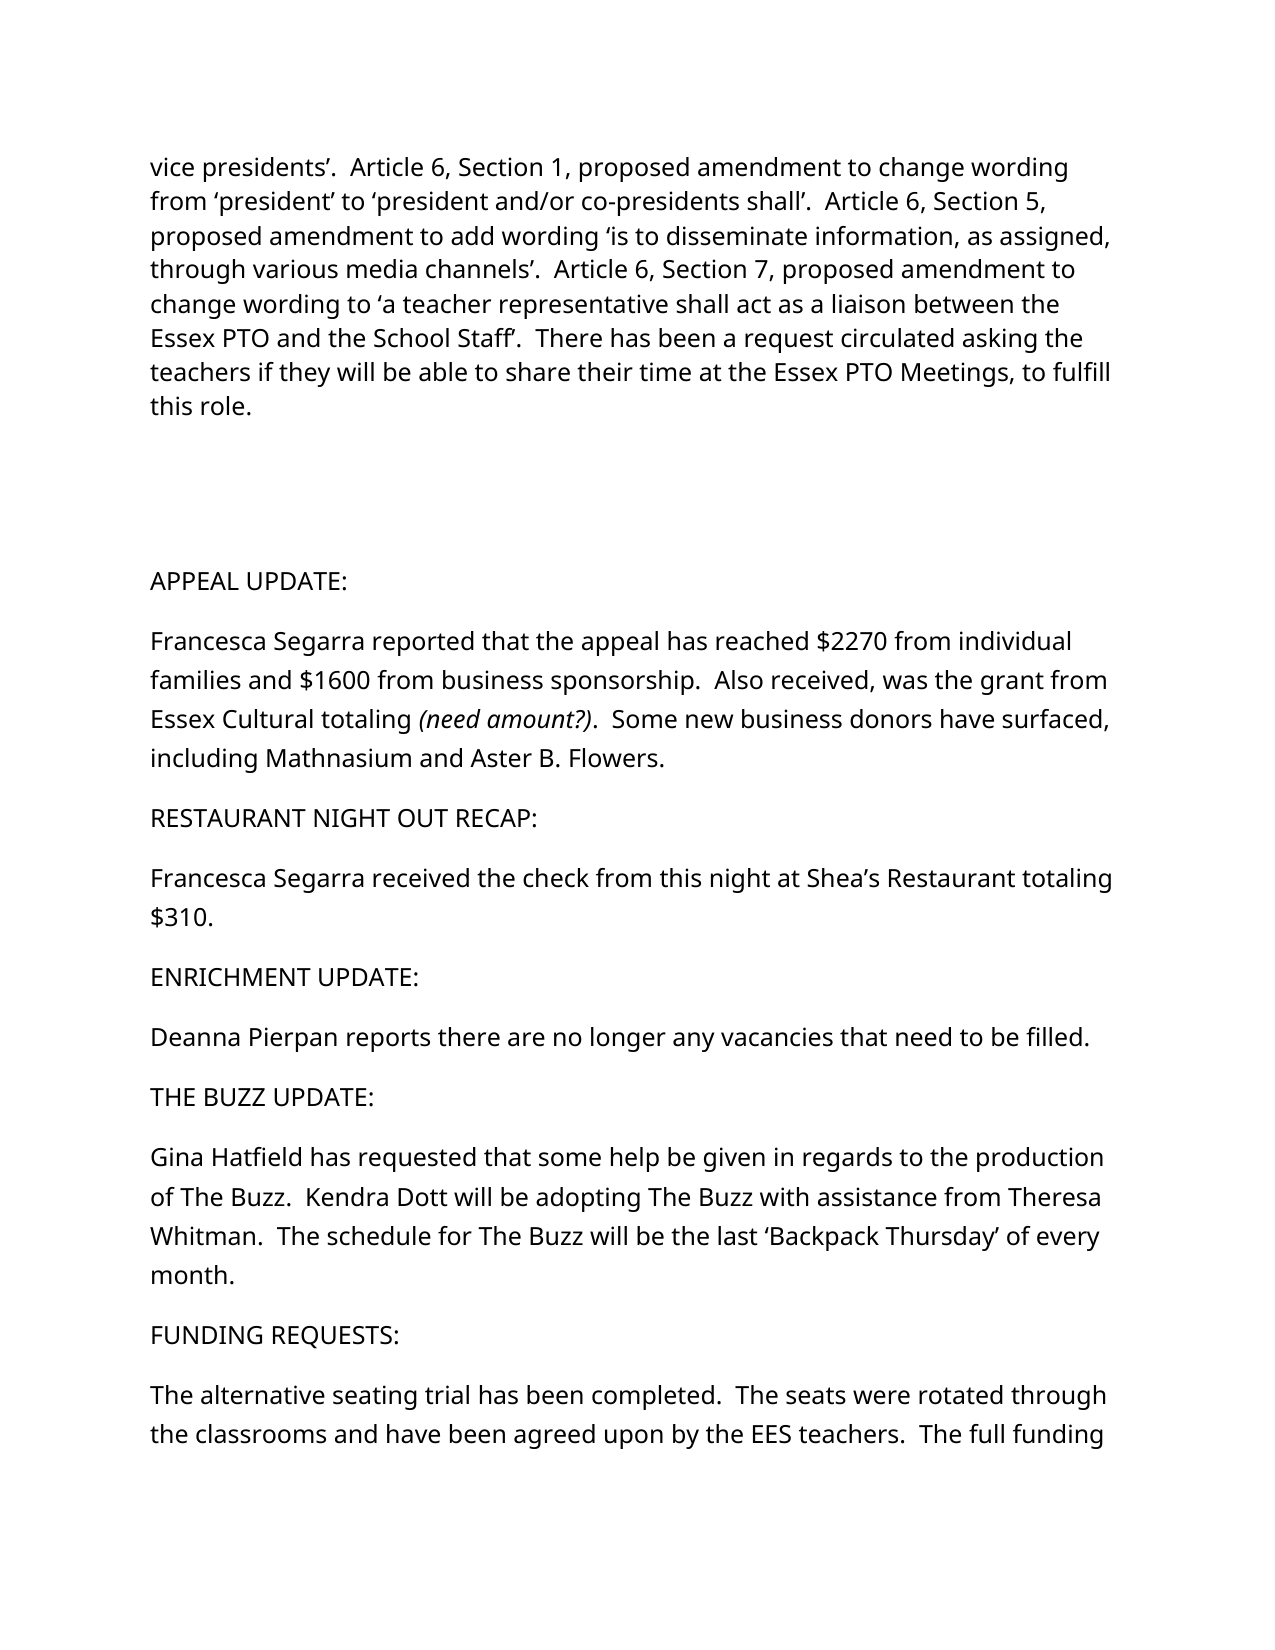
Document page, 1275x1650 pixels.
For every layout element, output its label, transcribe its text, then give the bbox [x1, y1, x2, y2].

text RESTAURANT NIGHT OUT RECAP: [150, 801, 1125, 835]
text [150, 1377, 1125, 1451]
text Deanna Pierpan reports there are no longer any vacancies that need to be filled. [150, 1020, 1125, 1054]
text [150, 150, 1125, 422]
text ENRICHMENT UPDATE: [150, 960, 1125, 994]
text Gina Hatfield has requested that some help be given in regards to the production of The Buzz. Kendra Dott will be adopting The Buzz with assistance from Theresa Whitman. The schedule for The Buzz will be the last ‘Backpack Thursday’ of every month. [150, 1140, 1125, 1292]
text Francesca Segarra reported that the appeal has reached $2270 from individual families and $1600 from business sponsorship. Also received, was the grant from Essex Cultural totaling (need amount?). Some new business donors have surfaced, including Mathnasium and Aster B. Flowers. [150, 623, 1125, 775]
text Francesca Segarra received the check from this night at Shea’s Restaurant totaling $310. [150, 861, 1125, 934]
text APPEAL UPDATE: [150, 563, 1125, 597]
text THE BUZZ UPDATE: [150, 1080, 1125, 1114]
text FUNDING REQUESTS: [150, 1317, 1125, 1352]
